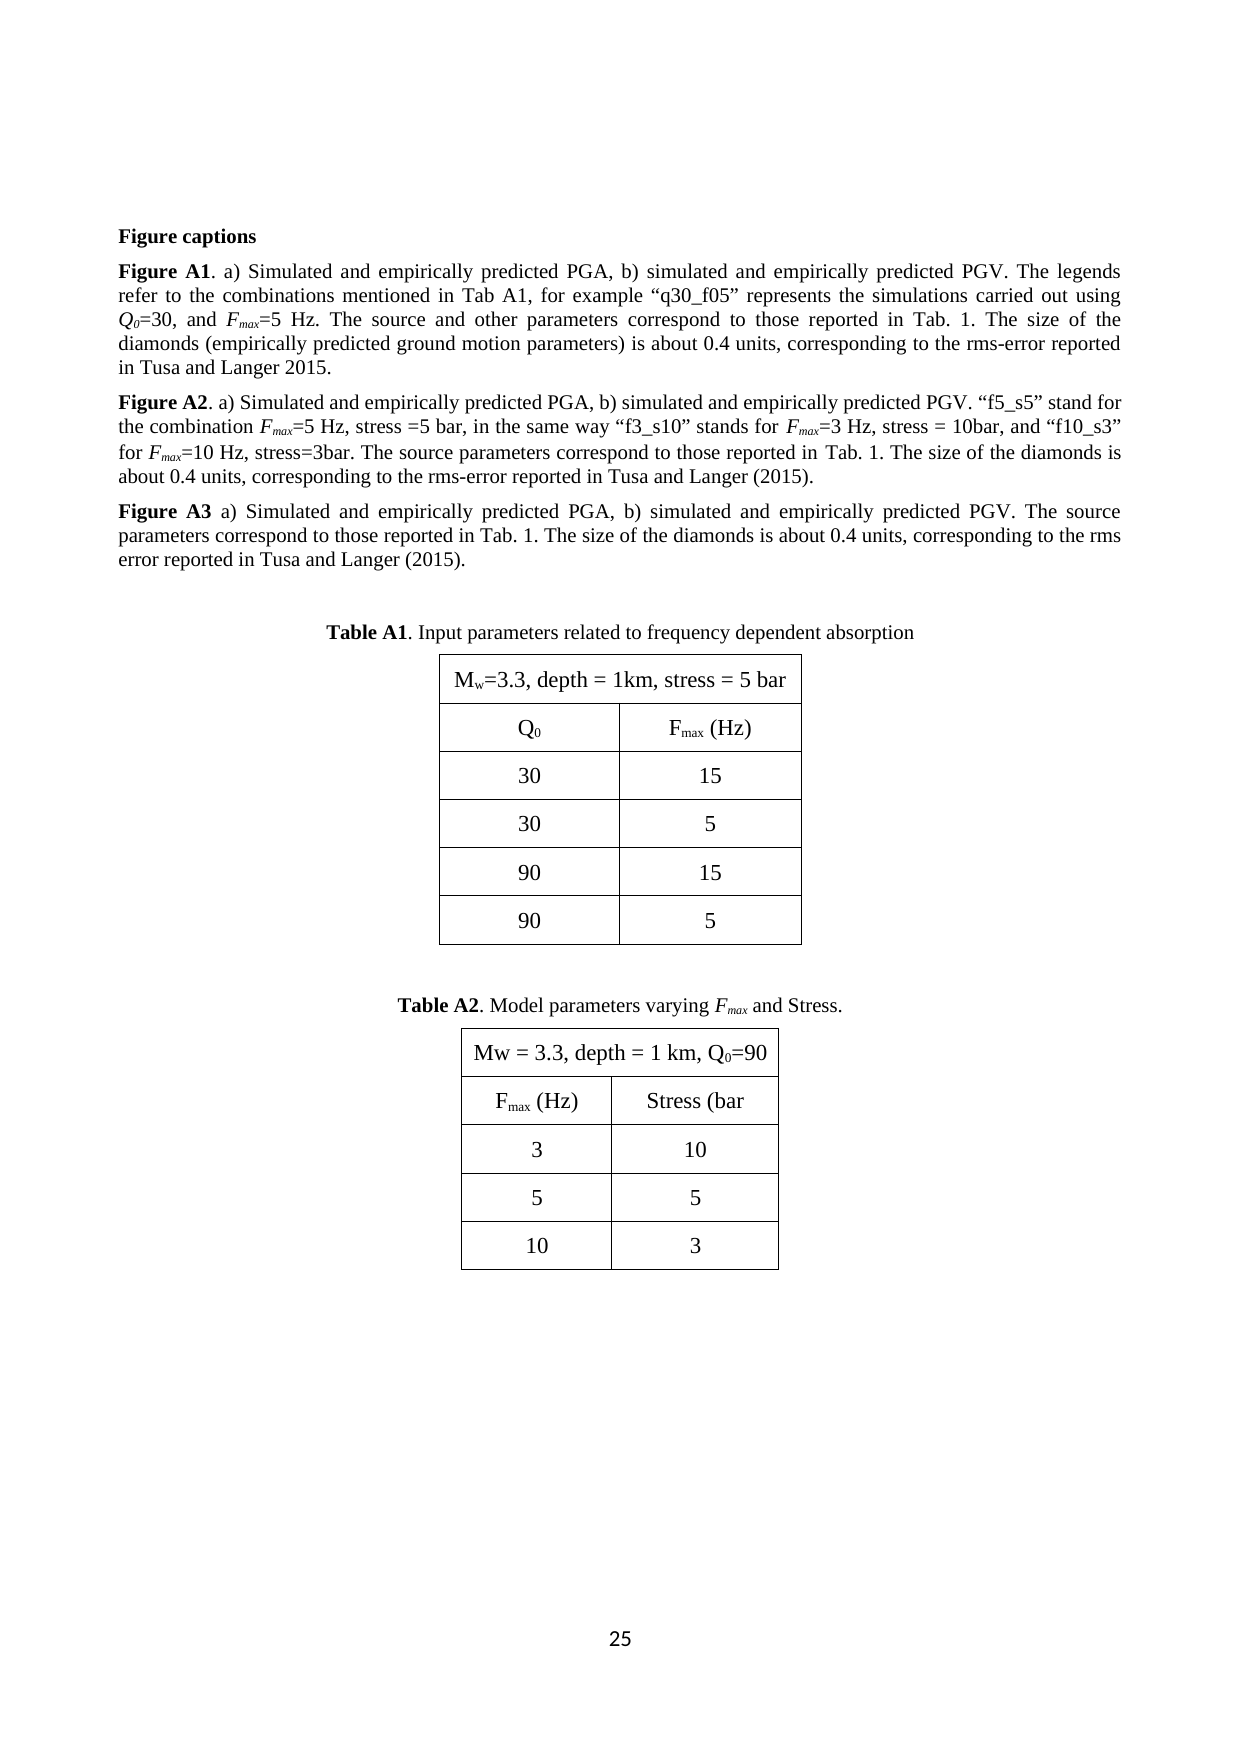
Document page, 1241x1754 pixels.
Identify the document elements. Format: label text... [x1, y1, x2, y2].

text Table A2. Model parameters varying Fmax and Stress. [118, 993, 1122, 1017]
table_cell 5 [462, 1174, 611, 1221]
table_cell Q0 [440, 704, 619, 751]
table_cell 15 [620, 848, 801, 895]
table_cell 30 [440, 800, 619, 847]
table_header Mw=3.3, depth = 1km, stress = 5 bar [440, 655, 801, 702]
table_cell Fmax (Hz) [462, 1077, 611, 1124]
text Figure A2. a) Simulated and empirically predicted PGA, b) simulated and empirically predicted PGV. “f5_s5” stand for the combination Fmax=5 Hz, stress =5 bar, in the same way “f3_s10” stands for Fmax=3 Hz, stress = 10bar, and “f10_s3” for Fmax=10 Hz, stress=3bar. The source parameters correspond to those reported in Tab. 1. The size of the diamonds is about 0.4 units, corresponding to the rms-error reported in Tusa and Langer (2015). [118, 390, 1122, 488]
table_cell 10 [462, 1222, 611, 1269]
table_cell 3 [462, 1125, 611, 1173]
table_cell 5 [620, 896, 801, 943]
table_cell 30 [440, 752, 619, 799]
table_cell 90 [440, 848, 619, 895]
table_cell 90 [440, 896, 619, 943]
text Table A1. Input parameters related to frequency dependent absorption [118, 620, 1122, 644]
table_cell Fmax (Hz) [620, 704, 801, 751]
table_cell 15 [620, 752, 801, 799]
table_cell Stress (bar [612, 1077, 778, 1124]
table_cell 3 [612, 1222, 778, 1269]
table_cell 10 [612, 1125, 778, 1173]
text Figure A3 a) Simulated and empirically predicted PGA, b) simulated and empirically predicted PGV. The source parameters correspond to those reported in Tab. 1. The size of the diamonds is about 0.4 units, corresponding to the rms error reported in Tusa and Langer (2015). [118, 499, 1122, 571]
text Figure A1. a) Simulated and empirically predicted PGA, b) simulated and empirically predicted PGV. The legends refer to the combinations mentioned in Tab A1, for example “q30_f05” represents the simulations carried out using Q0=30, and Fmax=5 Hz. The source and other parameters correspond to those reported in Tab. 1. The size of the diamonds (empirically predicted ground motion parameters) is about 0.4 units, corresponding to the rms-error reported in Tusa and Langer 2015. [118, 259, 1122, 379]
table_cell 5 [612, 1174, 778, 1221]
text Figure captions [118, 224, 1122, 248]
table_header Mw = 3.3, depth = 1 km, Q0=90 [462, 1029, 778, 1076]
table_cell 5 [620, 800, 801, 847]
